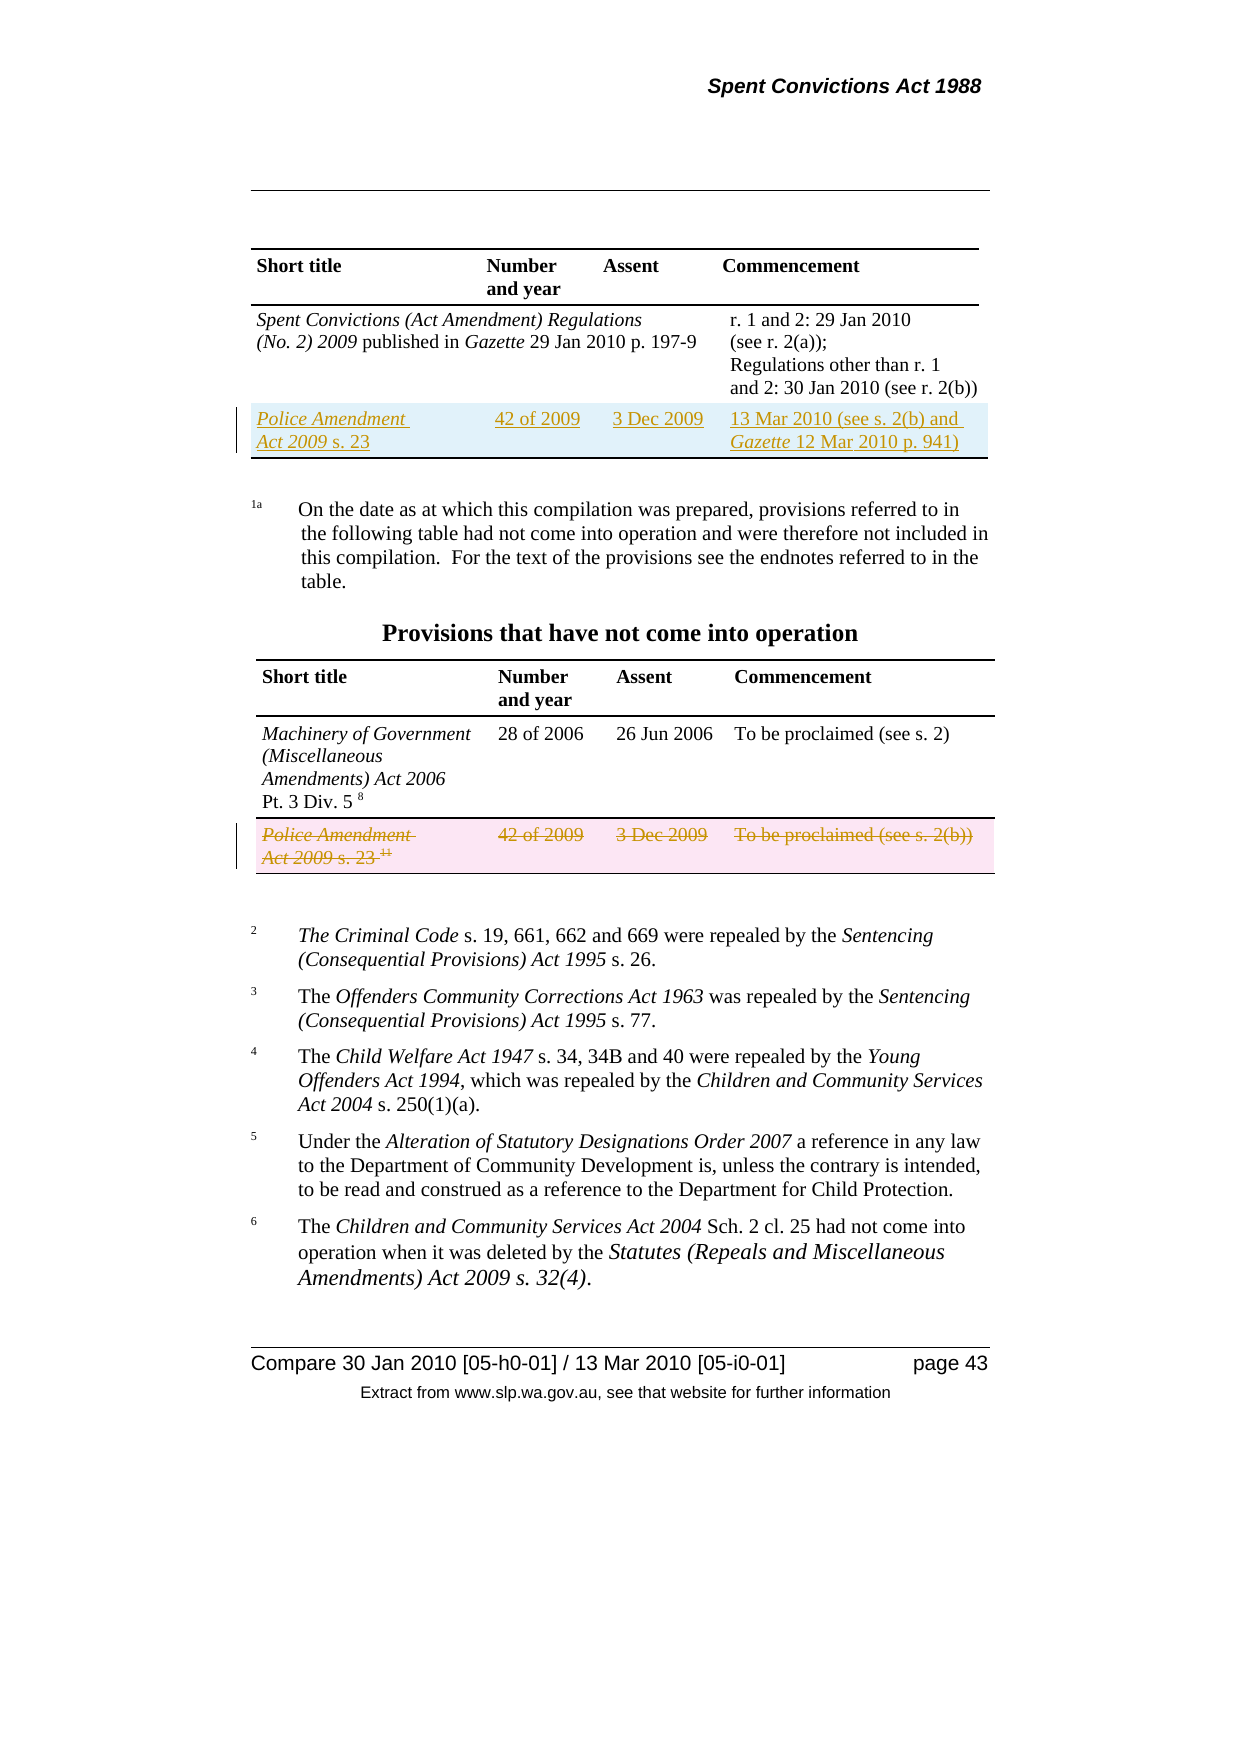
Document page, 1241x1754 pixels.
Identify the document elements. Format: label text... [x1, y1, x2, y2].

table_header Number and year [481, 250, 597, 303]
table_header Number and year [492, 661, 610, 715]
subtitle Provisions that have not come into operation [251, 618, 990, 647]
table_cell To be proclaimed (see s. 2) [728, 717, 994, 817]
text 2 The Criminal Code s. 19, 661, 662 and 669 were repealed by the Sentencing (Consequential Provisions) Act 1995 s. 26. [251, 923, 990, 971]
table_header Assent [597, 250, 716, 303]
table_header Short title [251, 250, 481, 303]
table_header Commencement [728, 661, 994, 715]
table_header Assent [610, 661, 728, 715]
text 3 The Offenders Community Corrections Act 1963 was repealed by the Sentencing (Consequential Provisions) Act 1995 s. 77. [251, 984, 990, 1032]
text 5 Under the Alteration of Statutory Designations Order 2007 a reference in any law to the Department of Community Development is, unless the contrary is intended, to be read and construed as a reference to the Department for Child Protection. [251, 1129, 990, 1201]
table_cell 26 Jun 2006 [610, 717, 728, 817]
text 6 The Children and Community Services Act 2004 Sch. 2 cl. 25 had not come into operation when it was deleted by the Statutes (Repeals and Miscellaneous Amendments) Act 2009 s. 32(4). [251, 1214, 990, 1290]
text 1a On the date as at which this compilation was prepared, provisions referred to in the following table had not come into operation and were therefore not included in this compilation. For the text of the provisions see the endnotes referred to in the table. [251, 497, 990, 593]
table_cell Spent Convictions (Act Amendment) Regulations (No. 2) 2009 published in Gazette 29 Jan 2010 p. 197-9 [251, 306, 724, 403]
table_header Commencement [716, 250, 978, 303]
table_header Short title [256, 661, 492, 715]
table_cell Machinery of Government (Miscellaneous Amendments) Act 2006 Pt. 3 Div. 5 8 [256, 717, 492, 817]
text 4 The Child Welfare Act 1947 s. 34, 34B and 40 were repealed by the Young Offenders Act 1994, which was repealed by the Children and Community Services Act 2004 s. 250(1)(a). [251, 1044, 990, 1116]
table_cell 28 of 2006 [492, 717, 610, 817]
table_cell r. 1 and 2: 29 Jan 2010 (see r. 2(a)); Regulations other than r. 1 and 2: 30 Jan 2010 (see r. 2(b)) [724, 304, 988, 403]
